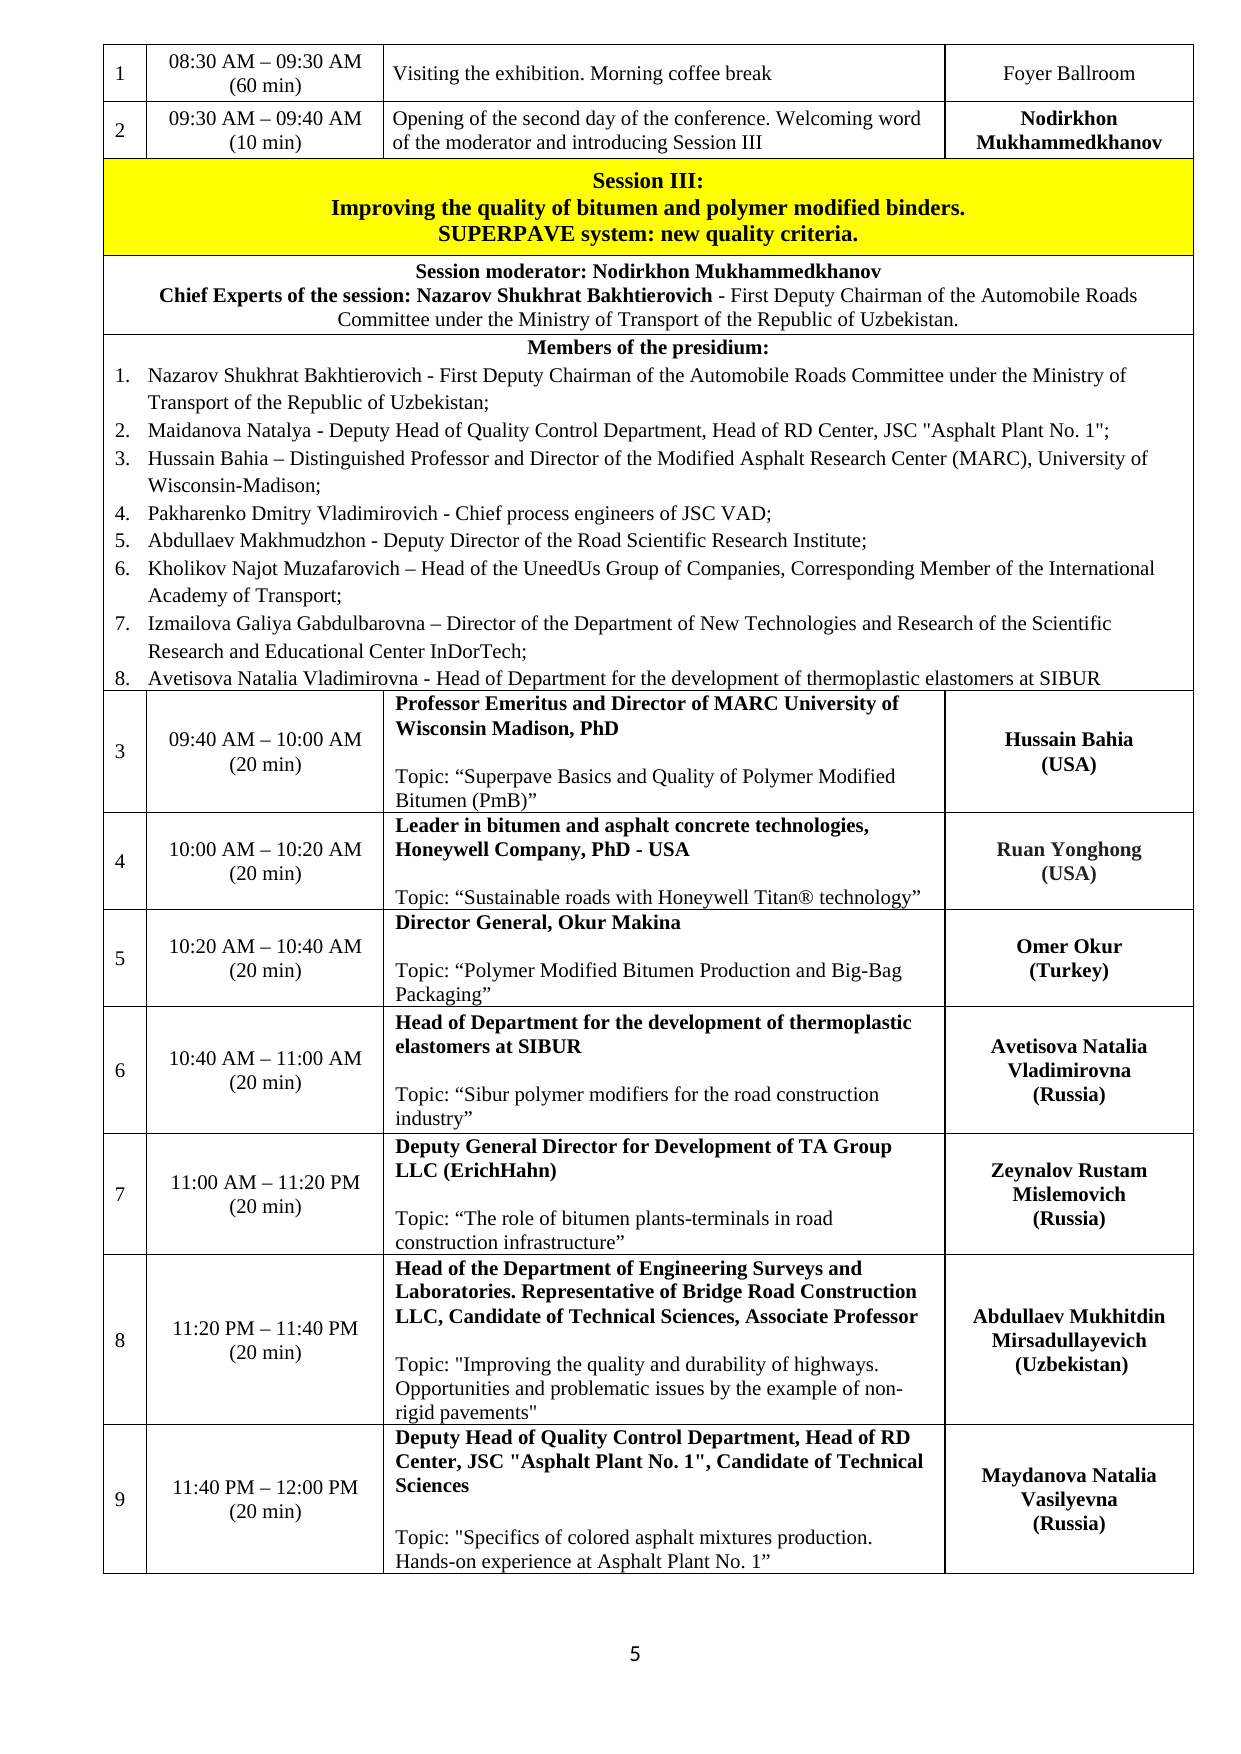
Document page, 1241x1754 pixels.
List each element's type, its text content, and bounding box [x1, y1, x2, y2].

table_cell 08:30 AM – 09:30 AM (60 min) [147, 45, 383, 101]
table_cell Session III: Improving the quality of bitumen and polymer modified binders. SUPERPAVE system: new quality criteria. [104, 159, 1193, 255]
table_cell 5 [104, 910, 146, 1006]
table_cell 11:00 AM – 11:20 PM (20 min) [147, 1134, 383, 1254]
table_cell 4 [104, 813, 146, 909]
table_cell Ruan Yonghong (USA) [946, 813, 1193, 909]
table_cell Head of Department for the development of thermoplastic elastomers at SIBUR Topic: “Sibur polymer modifiers for the road construction industry” [384, 1007, 944, 1133]
table_cell Deputy Head of Quality Control Department, Head of RD Center, JSC "Asphalt Plant No. 1", Candidate of Technical Sciences Topic: "Specifics of colored asphalt mixtures production. Hands-on experience at Asphalt Plant No. 1” [384, 1425, 944, 1573]
table_cell Head of the Department of Engineering Surveys and Laboratories. Representative of Bridge Road Construction LLC, Candidate of Technical Sciences, Associate Professor Topic: "Improving the quality and durability of highways. Opportunities and problematic issues by the example of non-rigid pavements" [384, 1255, 944, 1424]
table_cell Opening of the second day of the conference. Welcoming word of the moderator and introducing Session III [384, 102, 944, 158]
table_cell 8 [104, 1255, 146, 1424]
table_cell 09:30 AM – 09:40 AM (10 min) [147, 102, 383, 158]
table_cell Visiting the exhibition. Morning coffee break [384, 45, 944, 101]
table_cell Abdullaev Mukhitdin Mirsadullayevich (Uzbekistan) [946, 1255, 1193, 1424]
table_cell Omer Okur (Turkey) [946, 910, 1193, 1006]
table_cell Professor Emeritus and Director of MARC University of Wisconsin Madison, PhD Topic: “Superpave Basics and Quality of Polymer Modified Bitumen (PmB)” [384, 691, 944, 812]
table_cell Director General, Okur Makina Topic: “Polymer Modified Bitumen Production and Big-Bag Packaging” [384, 910, 944, 1006]
table_cell 2 [104, 102, 146, 158]
table_cell 7 [104, 1134, 146, 1254]
table_cell 9 [104, 1425, 146, 1573]
table_cell Leader in bitumen and asphalt concrete technologies, Honeywell Company, PhD - USA Topic: “Sustainable roads with Honeywell Titan® technology” [384, 813, 944, 909]
table_cell 1 [104, 45, 146, 101]
table_cell Members of the presidium: Nazarov Shukhrat Bakhtierovich - First Deputy Chairman of the Automobile Roads Committee under the Ministry of Transport of the Republic of Uzbekistan; Maidanova Natalya - Deputy Head of Quality Control Department, Head of RD Center, JSC "Asphalt Plant No. 1"; Hussain Bahia – Distinguished Professor and Director of the Modified Asphalt Research Center (MARC), University of Wisconsin-Madison; Pakharenko Dmitry Vladimirovich - Chief process engineers of JSC VAD; Abdullaev Makhmudzhon - Deputy Director of the Road Scientific Research Institute; Kholikov Najot Muzafarovich – Head of the UneedUs Group of Companies, Corresponding Member of the International Academy of Transport; Izmailova Galiya Gabdulbarovna – Director of the Department of New Technologies and Research of the Scientific Research and Educational Center InDorTech; Avetisova Natalia Vladimirovna - Head of Department for the development of thermoplastic elastomers at SIBUR [104, 335, 1193, 690]
table_cell Hussain Bahia (USA) [946, 691, 1193, 812]
table_cell Avetisova Natalia Vladimirovna (Russia) [946, 1007, 1193, 1133]
table_cell 11:40 PM – 12:00 PM (20 min) [147, 1425, 383, 1573]
table_cell Foyer Ballroom [946, 45, 1193, 101]
table_cell Nodirkhon Mukhammedkhanov [946, 102, 1193, 158]
table_cell Session moderator: Nodirkhon Mukhammedkhanov Chief Experts of the session: Nazarov Shukhrat Bakhtierovich - First Deputy Chairman of the Automobile Roads Committee under the Ministry of Transport of the Republic of Uzbekistan. [104, 256, 1193, 334]
table_cell 09:40 AM – 10:00 AM (20 min) [147, 691, 383, 812]
table_cell 11:20 PM – 11:40 PM (20 min) [147, 1255, 383, 1424]
table_cell 6 [104, 1007, 146, 1133]
table_cell 10:20 AM – 10:40 AM (20 min) [147, 910, 383, 1006]
table_cell Deputy General Director for Development of TA Group LLC (ErichHahn) Topic: “The role of bitumen plants-terminals in road construction infrastructure” [384, 1134, 944, 1254]
table_cell 10:40 AM – 11:00 AM (20 min) [147, 1007, 383, 1133]
table_cell 3 [104, 691, 146, 812]
table_cell Zeynalov Rustam Mislemovich (Russia) [946, 1134, 1193, 1254]
table_cell Maydanova Natalia Vasilyevna (Russia) [946, 1425, 1193, 1573]
table_cell 10:00 AM – 10:20 AM (20 min) [147, 813, 383, 909]
